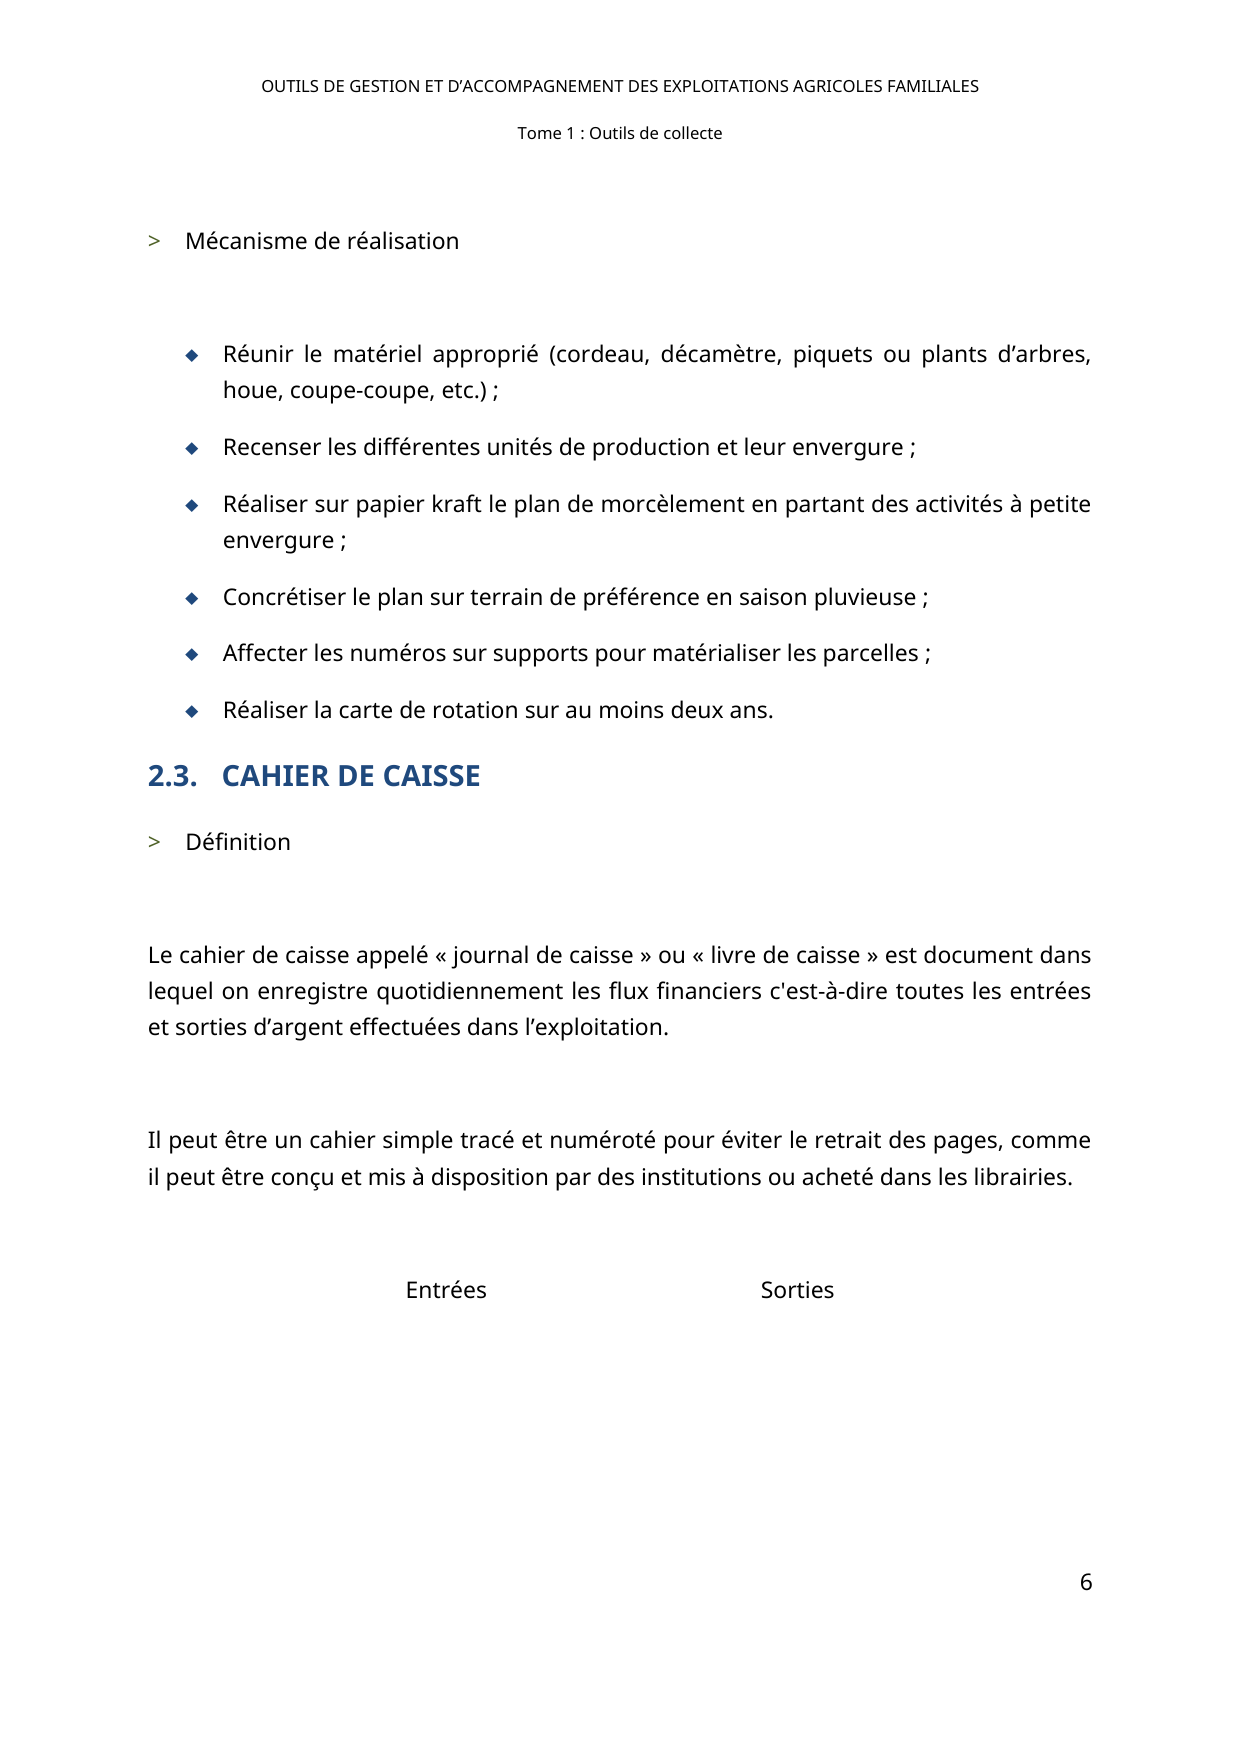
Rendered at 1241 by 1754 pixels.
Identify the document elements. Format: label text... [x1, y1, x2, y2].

text Il peut être un cahier simple tracé et numéroté pour éviter le retrait des pages, comme il peut être conçu et mis à disposition par des institutions ou acheté dans les librairies. [148, 1124, 1093, 1192]
text Entrées Sorties [148, 1274, 1093, 1305]
text Réunir le matériel approprié (cordeau, décamètre, piquets ou plants d’arbres, houe, coupe-coupe, etc.) ; [185, 338, 1093, 405]
text Affecter les numéros sur supports pour matérialiser les parcelles ; [185, 637, 1093, 668]
text Définition [148, 826, 1093, 857]
text CAHIER DE CAISSE [148, 755, 1093, 794]
text Réaliser sur papier kraft le plan de morcèlement en partant des activités à petite envergure ; [185, 488, 1093, 555]
text Recenser les différentes unités de production et leur envergure ; [185, 431, 1093, 462]
text Le cahier de caisse appelé « journal de caisse » ou « livre de caisse » est document dans lequel on enregistre quotidiennement les flux financiers c'est-à-dire toutes les entrées et sorties d’argent effectuées dans l’exploitation. [148, 939, 1093, 1042]
text Réaliser la carte de rotation sur au moins deux ans. [185, 694, 1093, 725]
text Concrétiser le plan sur terrain de préférence en saison pluvieuse ; [185, 580, 1093, 612]
text Mécanisme de réalisation [148, 225, 1093, 256]
